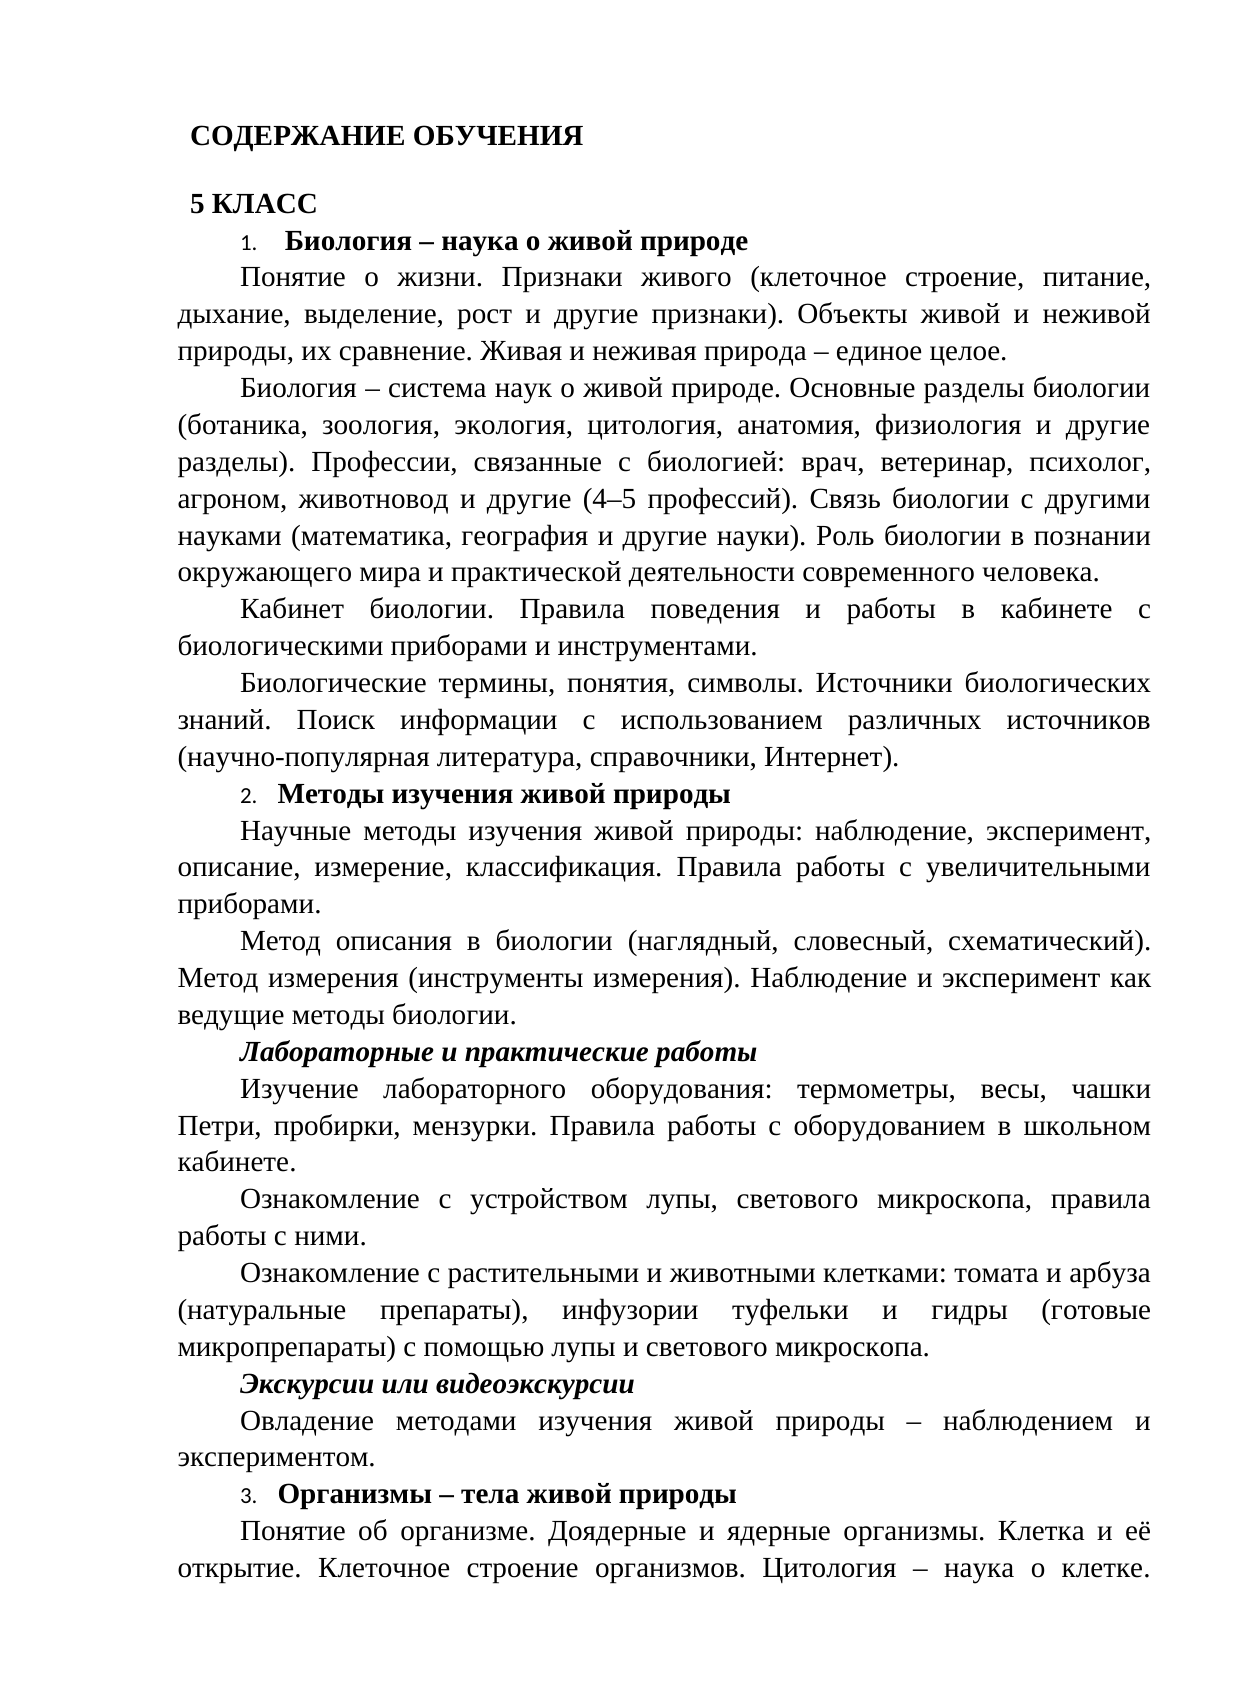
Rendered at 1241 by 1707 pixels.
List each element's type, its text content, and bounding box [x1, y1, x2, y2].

text Экскурсии или видеоэкскурсии [177, 1366, 1152, 1399]
text Научные методы изучения живой природы: наблюдение, эксперимент, описание, измерение, классификация. Правила работы с увеличительными приборами. [177, 813, 1152, 920]
text Лабораторные и практические работы [177, 1034, 1152, 1067]
list Методы изучения живой природы [240, 776, 1152, 809]
list Организмы – тела живой природы [240, 1476, 1152, 1510]
text 5 КЛАСС [190, 186, 1152, 219]
text Биологические термины, понятия, символы. Источники биологических знаний. Поиск информации с использованием различных источников (научно-популярная литература, справочники, Интернет). [177, 665, 1152, 772]
text Ознакомление с устройством лупы, светового микроскопа, правила работы с ними. [177, 1181, 1152, 1252]
text Изучение лабораторного оборудования: термометры, весы, чашки Петри, пробирки, мензурки. Правила работы с оборудованием в школьном кабинете. [177, 1071, 1152, 1178]
text СОДЕРЖАНИЕ ОБУЧЕНИЯ [190, 118, 1152, 152]
text Метод описания в биологии (наглядный, словесный, схематический). Метод измерения (инструменты измерения). Наблюдение и эксперимент как ведущие методы биологии. [177, 923, 1152, 1031]
text Понятие о жизни. Признаки живого (клеточное строение, питание, дыхание, выделение, рост и другие признаки). Объекты живой и неживой природы, их сравнение. Живая и неживая природа – единое целое. [177, 259, 1152, 367]
text Биология – система наук о живой природе. Основные разделы биологии (ботаника, зоология, экология, цитология, анатомия, физиология и другие разделы). Профессии, связанные с биологией: врач, ветеринар, психолог, агроном, животновод и другие (4–5 профессий). Связь биологии с другими науками (математика, география и другие науки). Роль биологии в познании окружающего мира и практической деятельности современного человека. [177, 370, 1152, 588]
list Биология – наука о живой природе [240, 223, 1152, 256]
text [177, 1513, 1152, 1584]
text Кабинет биологии. Правила поведения и работы в кабинете с биологическими приборами и инструментами. [177, 591, 1152, 662]
text Ознакомление с растительными и животными клетками: томата и арбуза (натуральные препараты), инфузории туфельки и гидры (готовые микропрепараты) с помощью лупы и светового микроскопа. [177, 1255, 1152, 1362]
text Овладение методами изучения живой природы – наблюдением и экспериментом. [177, 1403, 1152, 1473]
